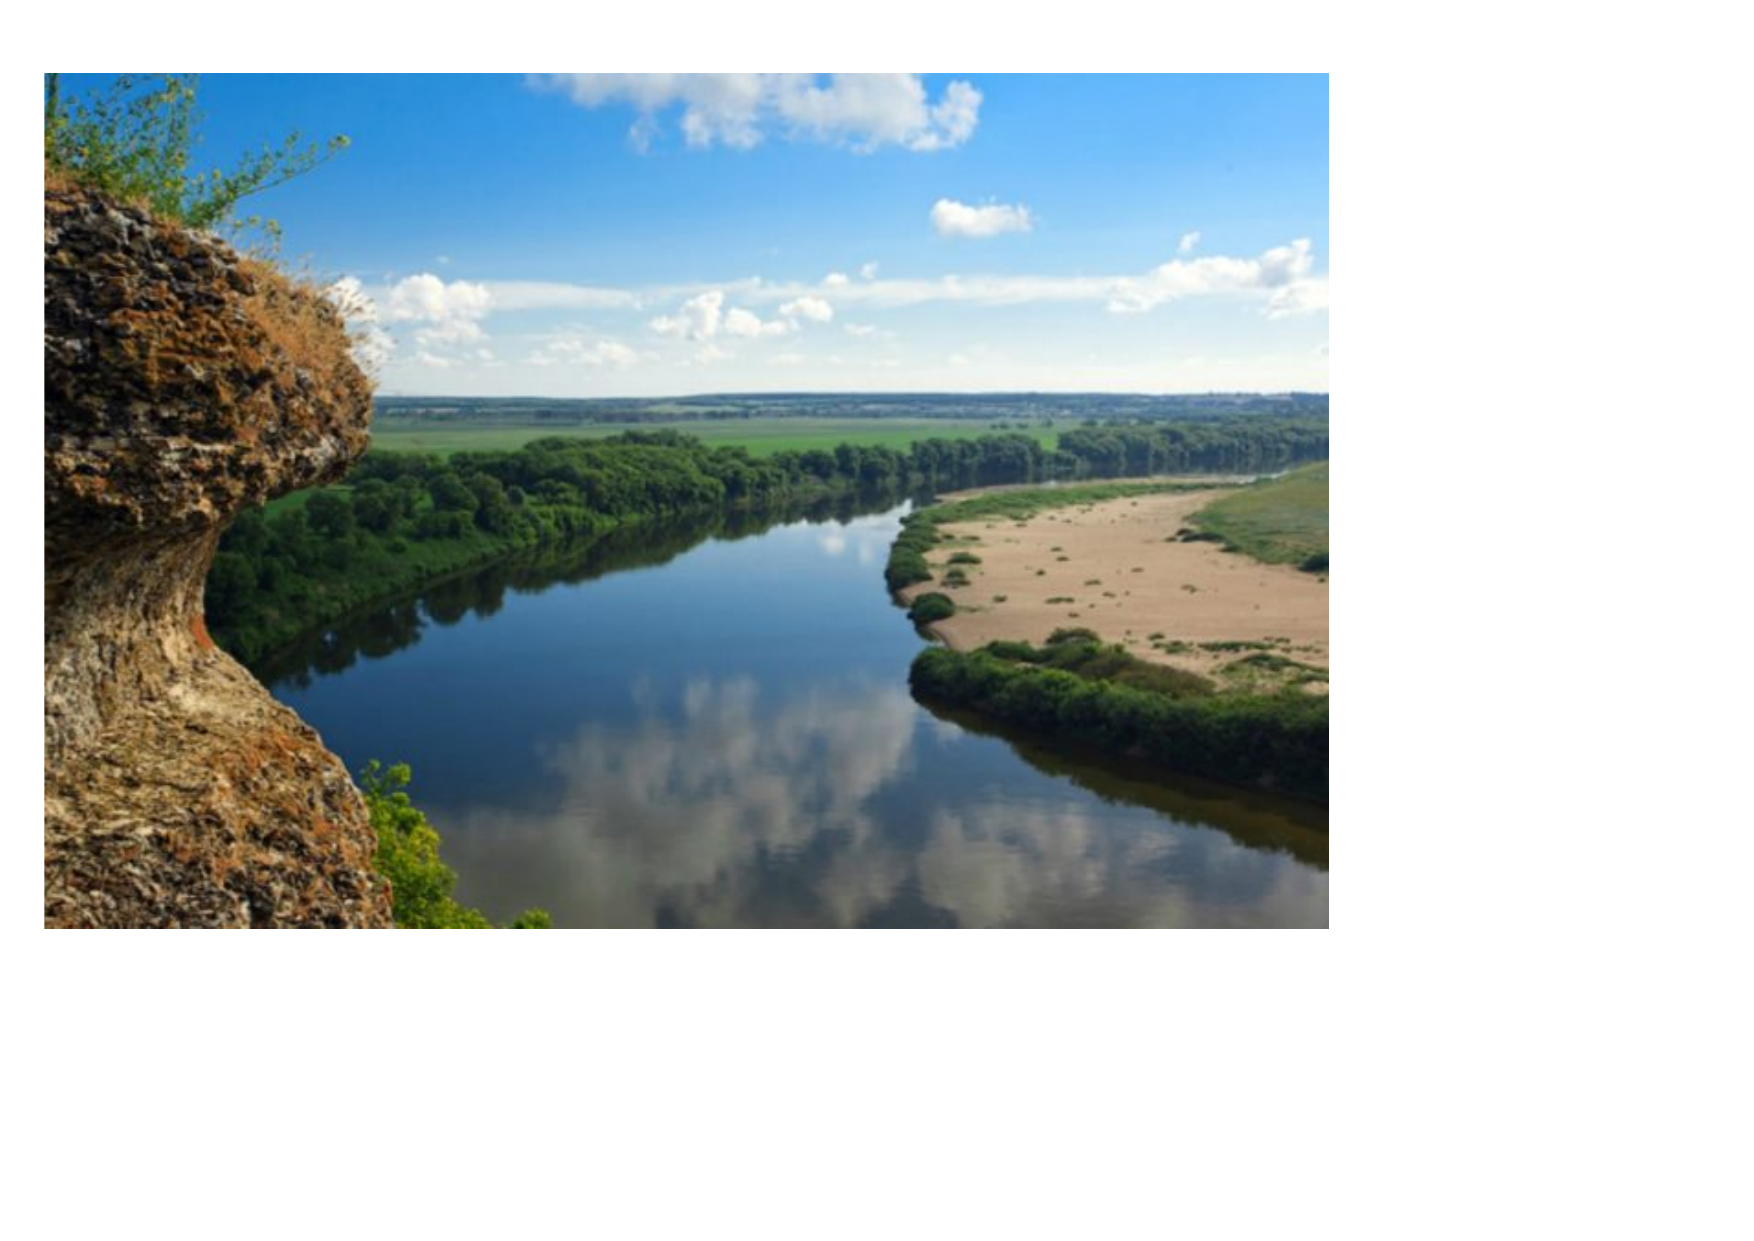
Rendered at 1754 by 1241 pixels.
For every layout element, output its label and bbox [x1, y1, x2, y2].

picture [44, 73, 1329, 929]
